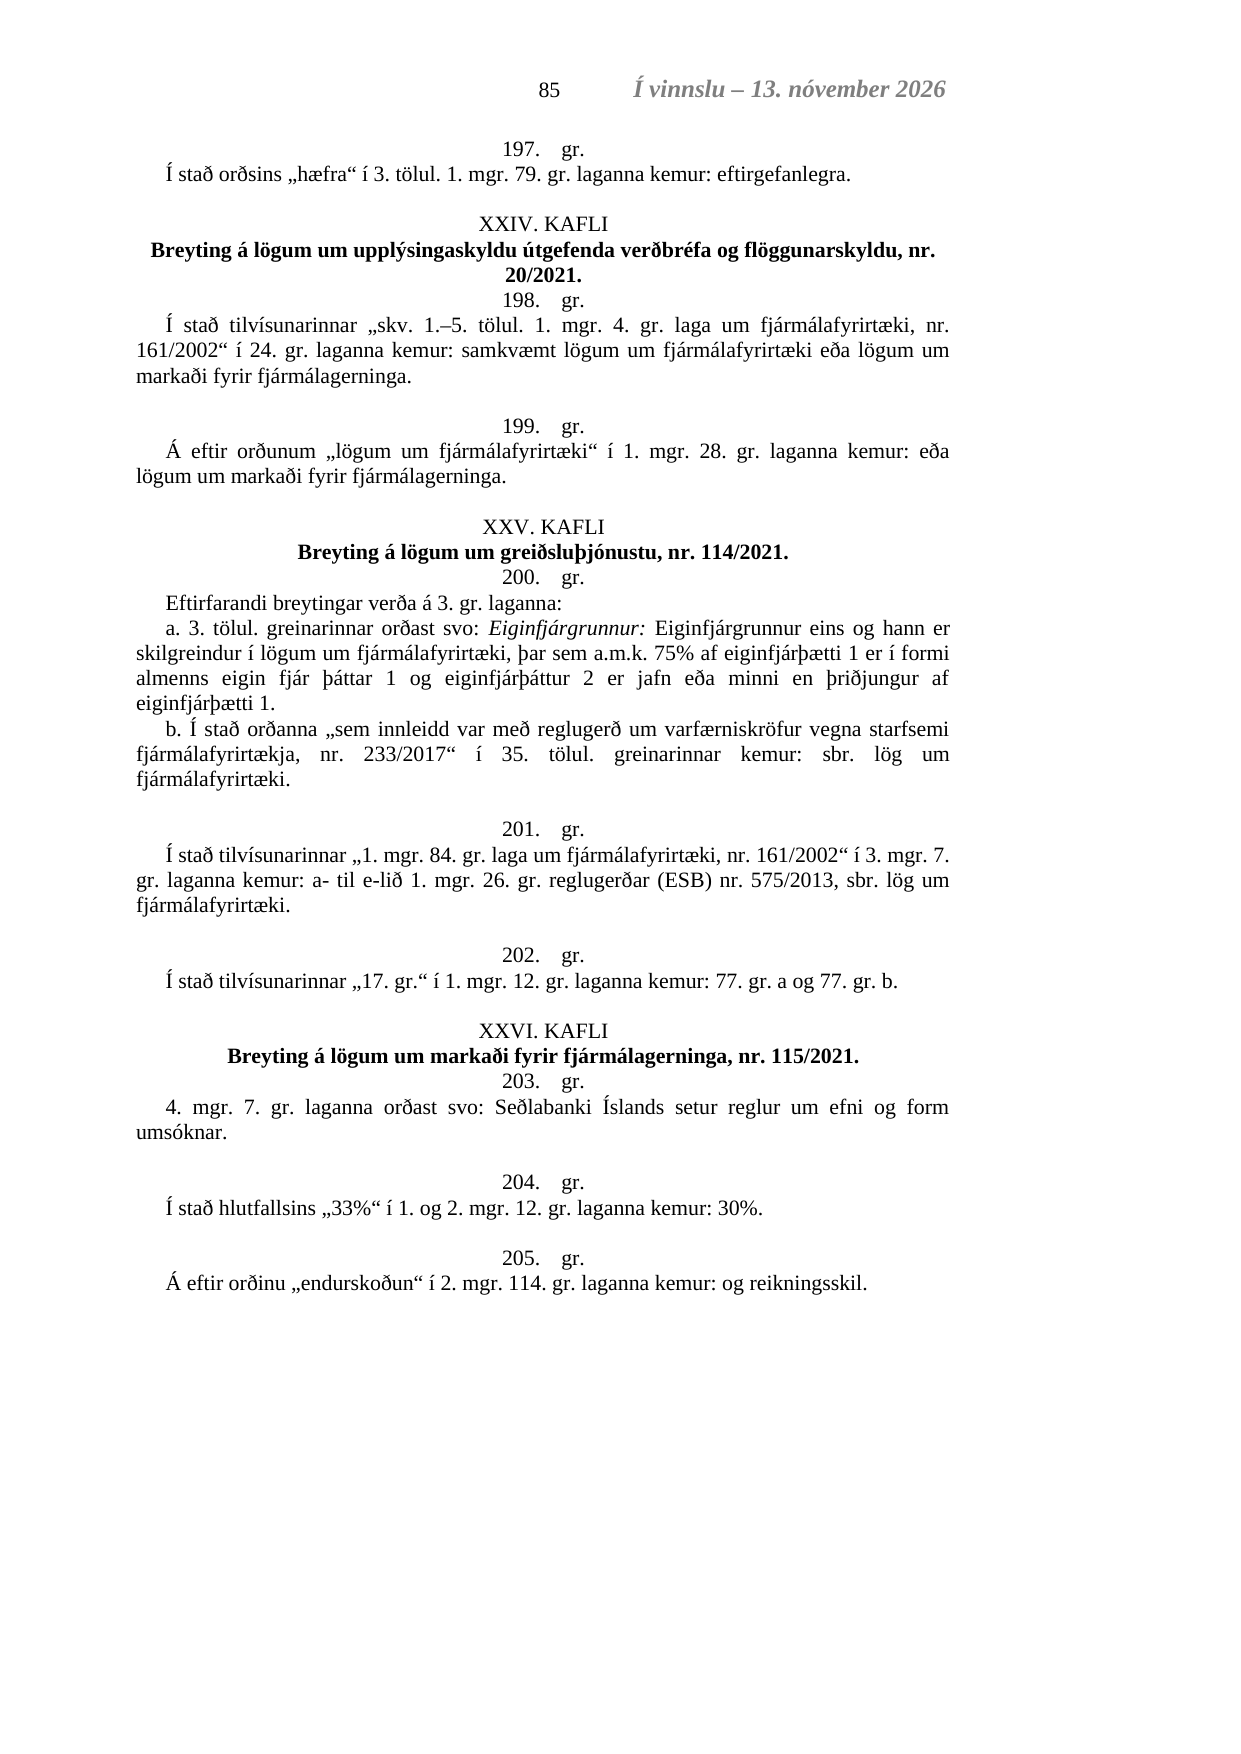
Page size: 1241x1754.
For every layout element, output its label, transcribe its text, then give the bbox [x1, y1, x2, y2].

list gr. [136, 816, 951, 842]
text Í stað hlutfallsins „33%“ í 1. og 2. mgr. 12. gr. laganna kemur: 30%. [136, 1194, 951, 1220]
text a. 3. tölul. greinarinnar orðast svo: Eiginfjárgrunnur: Eiginfjárgrunnur eins og hann er skilgreindur í lögum um fjármálafyrirtæki, þar sem a.m.k. 75% af eiginfjárþætti 1 er í formi almenns eigin fjár þáttar 1 og eiginfjárþáttur 2 er jafn eða minni en þriðjungur af eiginfjárþætti 1. [136, 615, 951, 716]
list gr. [136, 136, 951, 161]
list gr. [136, 1169, 951, 1194]
text XXVI. kafli [136, 1018, 951, 1043]
text Á eftir orðinu „endurskoðun“ í 2. mgr. 114. gr. laganna kemur: og reikningsskil. [136, 1270, 951, 1295]
text Breyting á lögum um greiðsluþjónustu, nr. 114/2021. [136, 539, 951, 564]
list gr. [136, 1245, 951, 1270]
text XXIV. kafli [136, 211, 951, 237]
text 4. mgr. 7. gr. laganna orðast svo: Seðlabanki Íslands setur reglur um efni og form umsóknar. [136, 1094, 951, 1144]
text Á eftir orðunum „lögum um fjármálafyrirtæki“ í 1. mgr. 28. gr. laganna kemur: eða lögum um markaði fyrir fjármálagerninga. [136, 438, 951, 489]
text Í stað tilvísunarinnar „skv. 1.–5. tölul. 1. mgr. 4. gr. laga um fjármálafyrirtæki, nr. 161/2002“ í 24. gr. laganna kemur: samkvæmt lögum um fjármálafyrirtæki eða lögum um markaði fyrir fjármálagerninga. [136, 312, 951, 388]
list gr. [136, 942, 951, 968]
list gr. [136, 413, 951, 438]
text Eftirfarandi breytingar verða á 3. gr. laganna: [136, 589, 951, 615]
list gr. [136, 564, 951, 589]
text b. Í stað orðanna „sem innleidd var með reglugerð um varfærniskröfur vegna starfsemi fjármálafyrirtækja, nr. 233/2017“ í 35. tölul. greinarinnar kemur: sbr. lög um fjármálafyrirtæki. [136, 716, 951, 791]
text Í stað tilvísunarinnar „1. mgr. 84. gr. laga um fjármálafyrirtæki, nr. 161/2002“ í 3. mgr. 7. gr. laganna kemur: a- til e-lið 1. mgr. 26. gr. reglugerðar (ESB) nr. 575/2013, sbr. lög um fjármálafyrirtæki. [136, 842, 951, 917]
list gr. [136, 1068, 951, 1094]
text Breyting á lögum um markaði fyrir fjármálagerninga, nr. 115/2021. [136, 1043, 951, 1068]
text Í stað tilvísunarinnar „17. gr.“ í 1. mgr. 12. gr. laganna kemur: 77. gr. a og 77. gr. b. [136, 968, 951, 993]
text XXV. kafli [136, 514, 951, 539]
list gr. [136, 287, 951, 312]
text Breyting á lögum um upplýsingaskyldu útgefenda verðbréfa og flöggunarskyldu, nr. 20/2021. [136, 237, 951, 287]
text Í stað orðsins „hæfra“ í 3. tölul. 1. mgr. 79. gr. laganna kemur: eftirgefanlegra. [136, 161, 951, 186]
